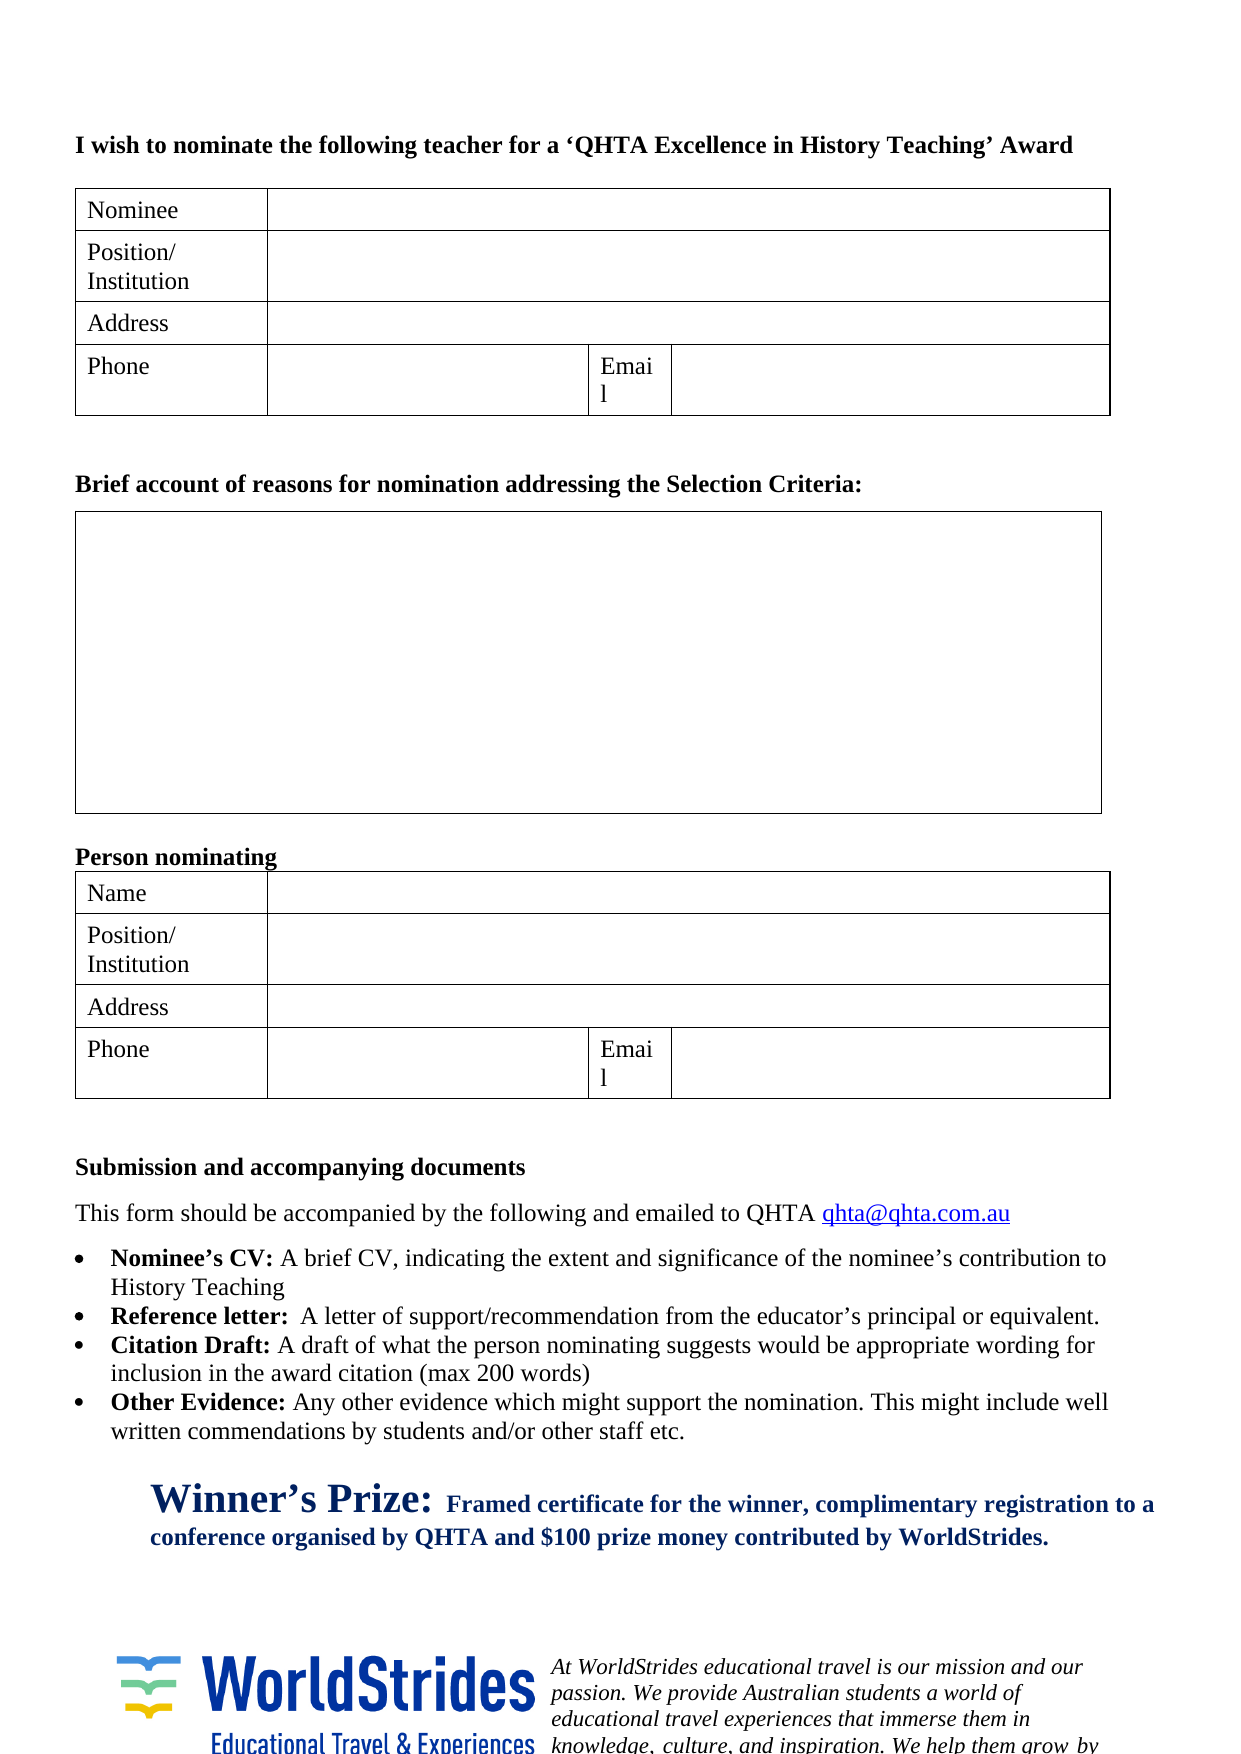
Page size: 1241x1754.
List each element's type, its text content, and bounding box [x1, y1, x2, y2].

subtitle Person nominating [75, 842, 1165, 871]
table_header Nominee [76, 189, 267, 230]
text I wish to nominate the following teacher for a ‘QHTA Excellence in History Teaching’ Award [75, 130, 1165, 159]
table_cell [268, 345, 588, 414]
table_cell Position/ Institution [76, 914, 267, 984]
text This form should be accompanied by the following and emailed to QHTA qhta@qhta.com.au [75, 1198, 1165, 1227]
list Nominee’s CV: A brief CV, indicating the extent and significance of the nominee’s contribution to History Teaching [75, 1243, 1165, 1301]
table_cell Phone [76, 345, 267, 414]
list Reference letter: A letter of support/recommendation from the educator’s principal or equivalent. [75, 1301, 1165, 1330]
table_header [76, 512, 1101, 812]
table_cell Email [589, 345, 671, 414]
table_cell [268, 985, 1109, 1027]
table_cell [672, 345, 1109, 414]
table_cell [268, 302, 1109, 343]
picture [116, 1655, 535, 1754]
table_cell [672, 1028, 1109, 1098]
text Winner’s Prize: Framed certificate for the winner, complimentary registration to a conference organised by QHTA and $100 prize money contributed by WorldStrides. [150, 1474, 1165, 1551]
table_cell Address [76, 302, 267, 343]
table_header [268, 872, 1109, 913]
text Submission and accompanying documents [75, 1152, 1165, 1181]
table_cell [268, 231, 1109, 301]
table_cell Phone [76, 1028, 267, 1098]
table_cell Address [76, 985, 267, 1027]
list Other Evidence: Any other evidence which might support the nomination. This might include well written commendations by students and/or other staff etc. [75, 1387, 1165, 1445]
table_cell Email [589, 1028, 671, 1098]
table_cell Position/ Institution [76, 231, 267, 301]
table_header Name [76, 872, 267, 913]
table_cell [268, 914, 1109, 984]
text Brief account of reasons for nomination addressing the Selection Criteria: [75, 469, 1165, 498]
table_cell [268, 1028, 588, 1098]
table_header [268, 189, 1109, 230]
list Citation Draft: A draft of what the person nominating suggests would be appropriate wording for inclusion in the award citation (max 200 words) [75, 1330, 1165, 1387]
